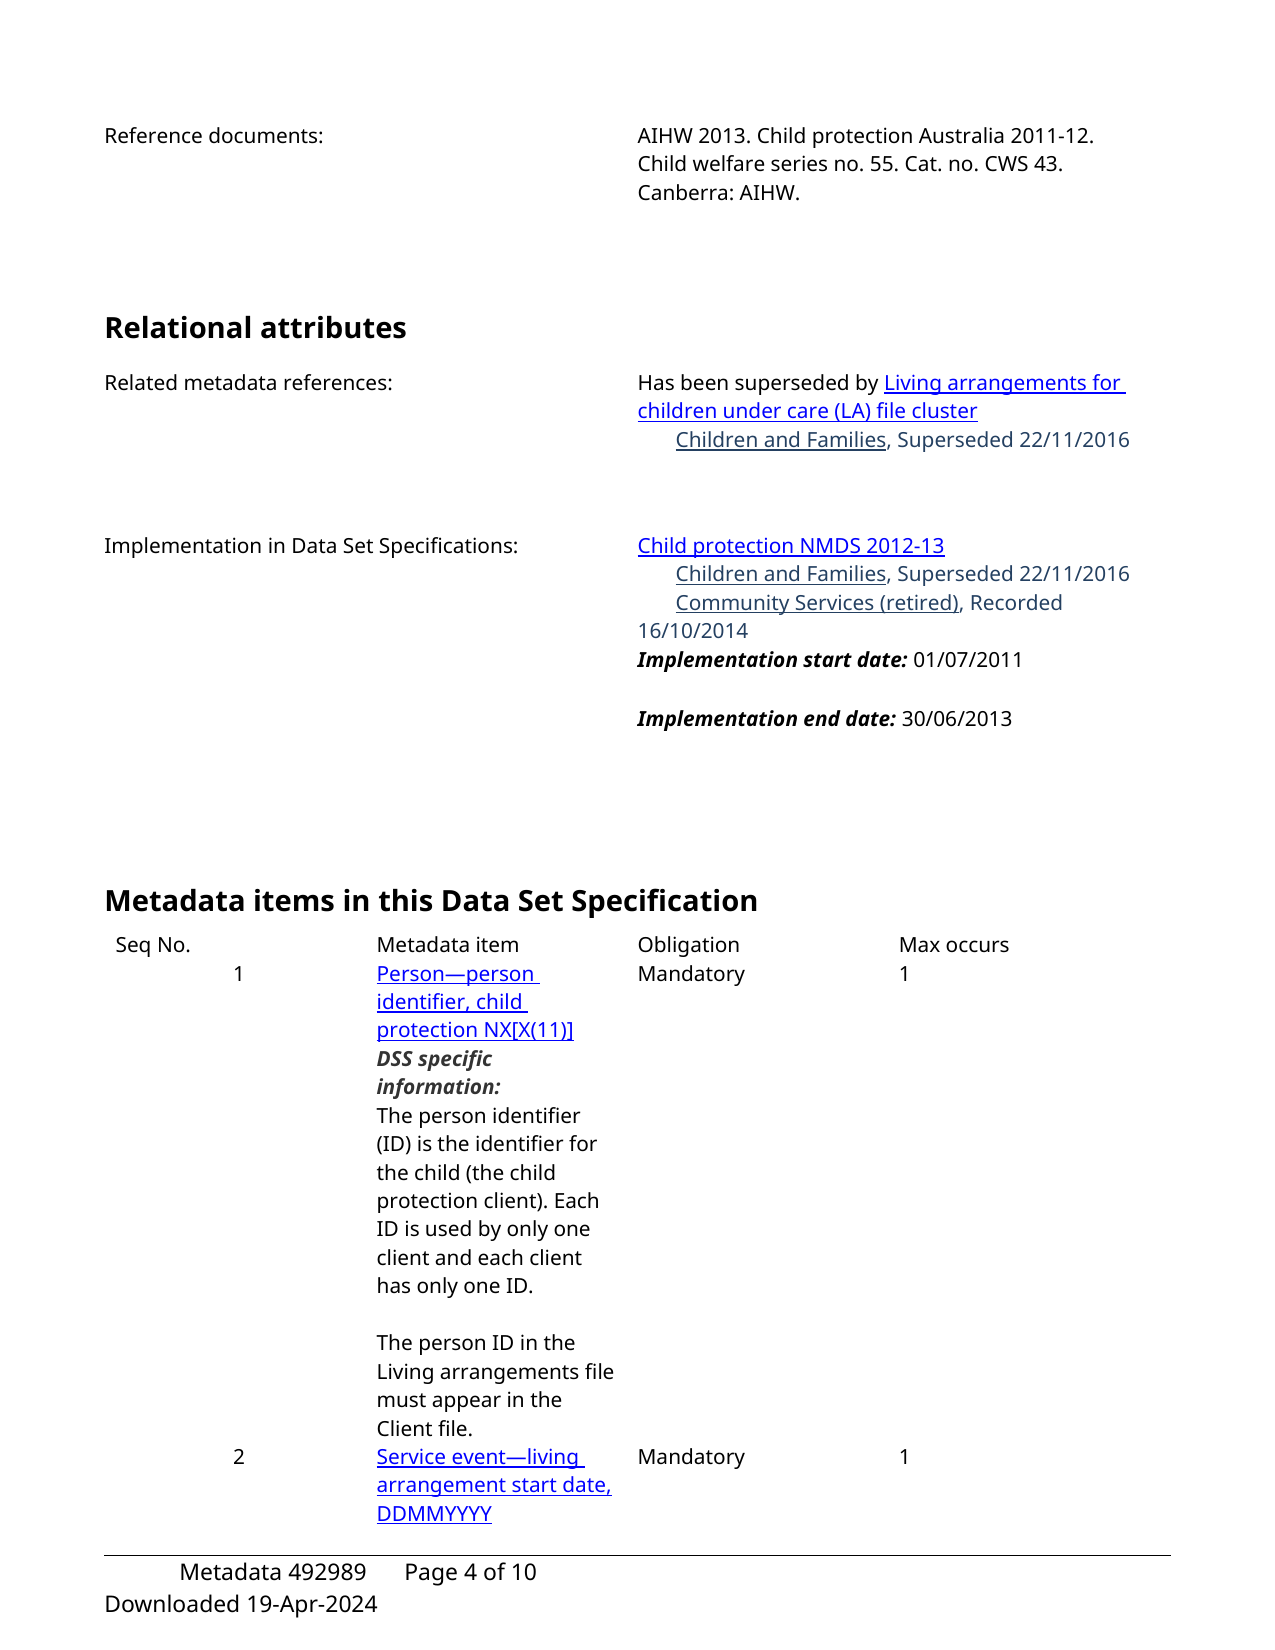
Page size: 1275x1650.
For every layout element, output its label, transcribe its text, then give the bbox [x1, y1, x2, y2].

table_cell AIHW 2013. Child protection Australia 2011-12. Child welfare series no. 55. Cat. no. CWS 43. Canberra: AIHW. [626, 110, 1159, 262]
table_cell Has been superseded by Living arrangements for children under care (LA) file cluster Children and Families, Superseded 22/11/2016 [626, 358, 1159, 521]
table_cell Child protection NMDS 2012-13 Children and Families, Superseded 22/11/2016 Community Services (retired), Recorded 16/10/2014 Implementation start date: 01/07/2011 Implementation end date: 30/06/2013 [626, 521, 1159, 803]
table_cell Relational attributes [93, 262, 1159, 358]
table_cell [93, 930, 1159, 1527]
table_cell Implementation in Data Set Specifications: [93, 521, 626, 803]
table_header Metadata items in this Data Set Specification [93, 834, 1159, 930]
table_cell Related metadata references: [93, 358, 626, 521]
table_cell Reference documents: [93, 110, 626, 262]
